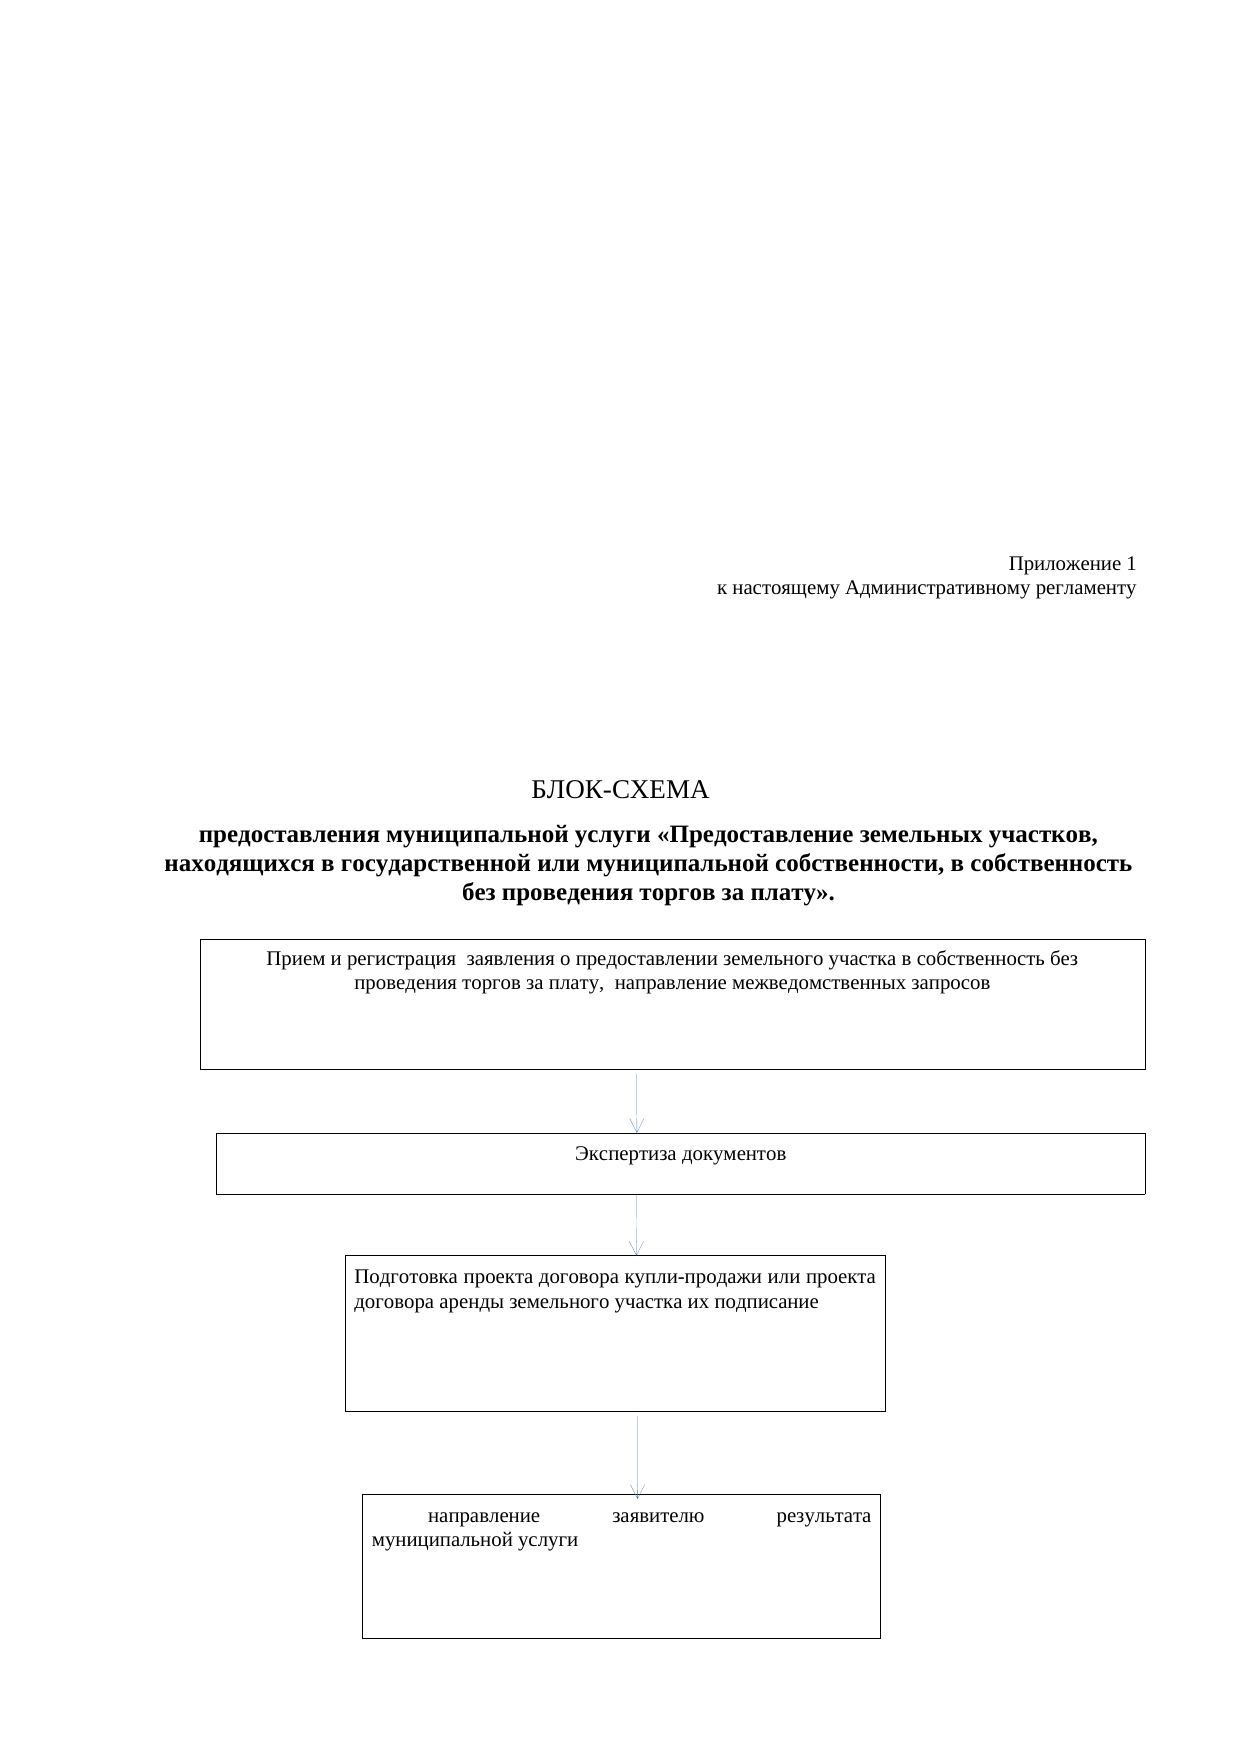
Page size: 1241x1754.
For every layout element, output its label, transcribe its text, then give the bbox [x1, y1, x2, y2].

text к настоящему Административному регламенту [162, 575, 1137, 599]
text БЛОК-СХЕМА [443, 773, 1134, 804]
text предоставления муниципальной услуги «Предоставление земельных участков, находящихся в государственной или муниципальной собственности, в собственность без проведения торгов за плату». [162, 819, 1134, 906]
text Приложение 1 [162, 551, 1137, 575]
